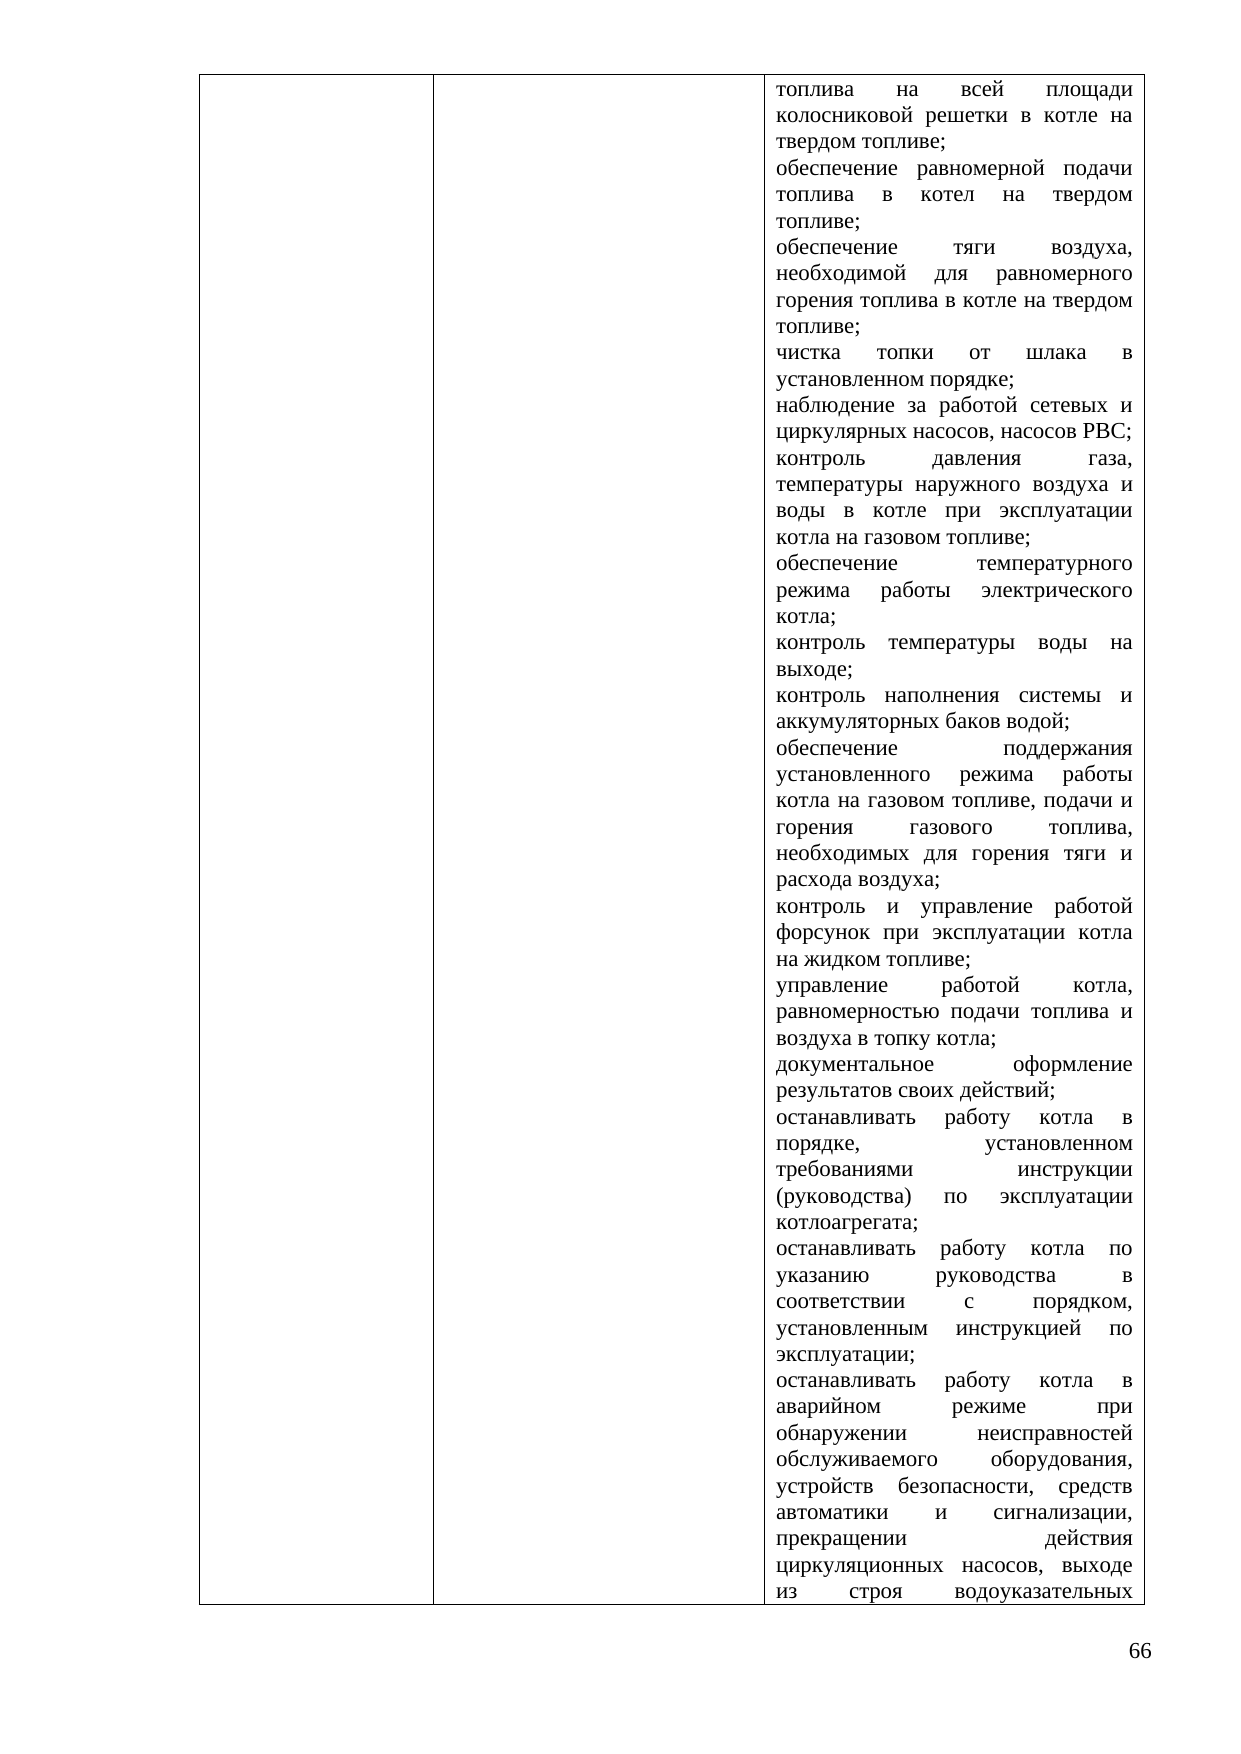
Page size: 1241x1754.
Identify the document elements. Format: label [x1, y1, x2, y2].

table_cell [434, 75, 764, 1603]
table_cell [765, 75, 1144, 1603]
